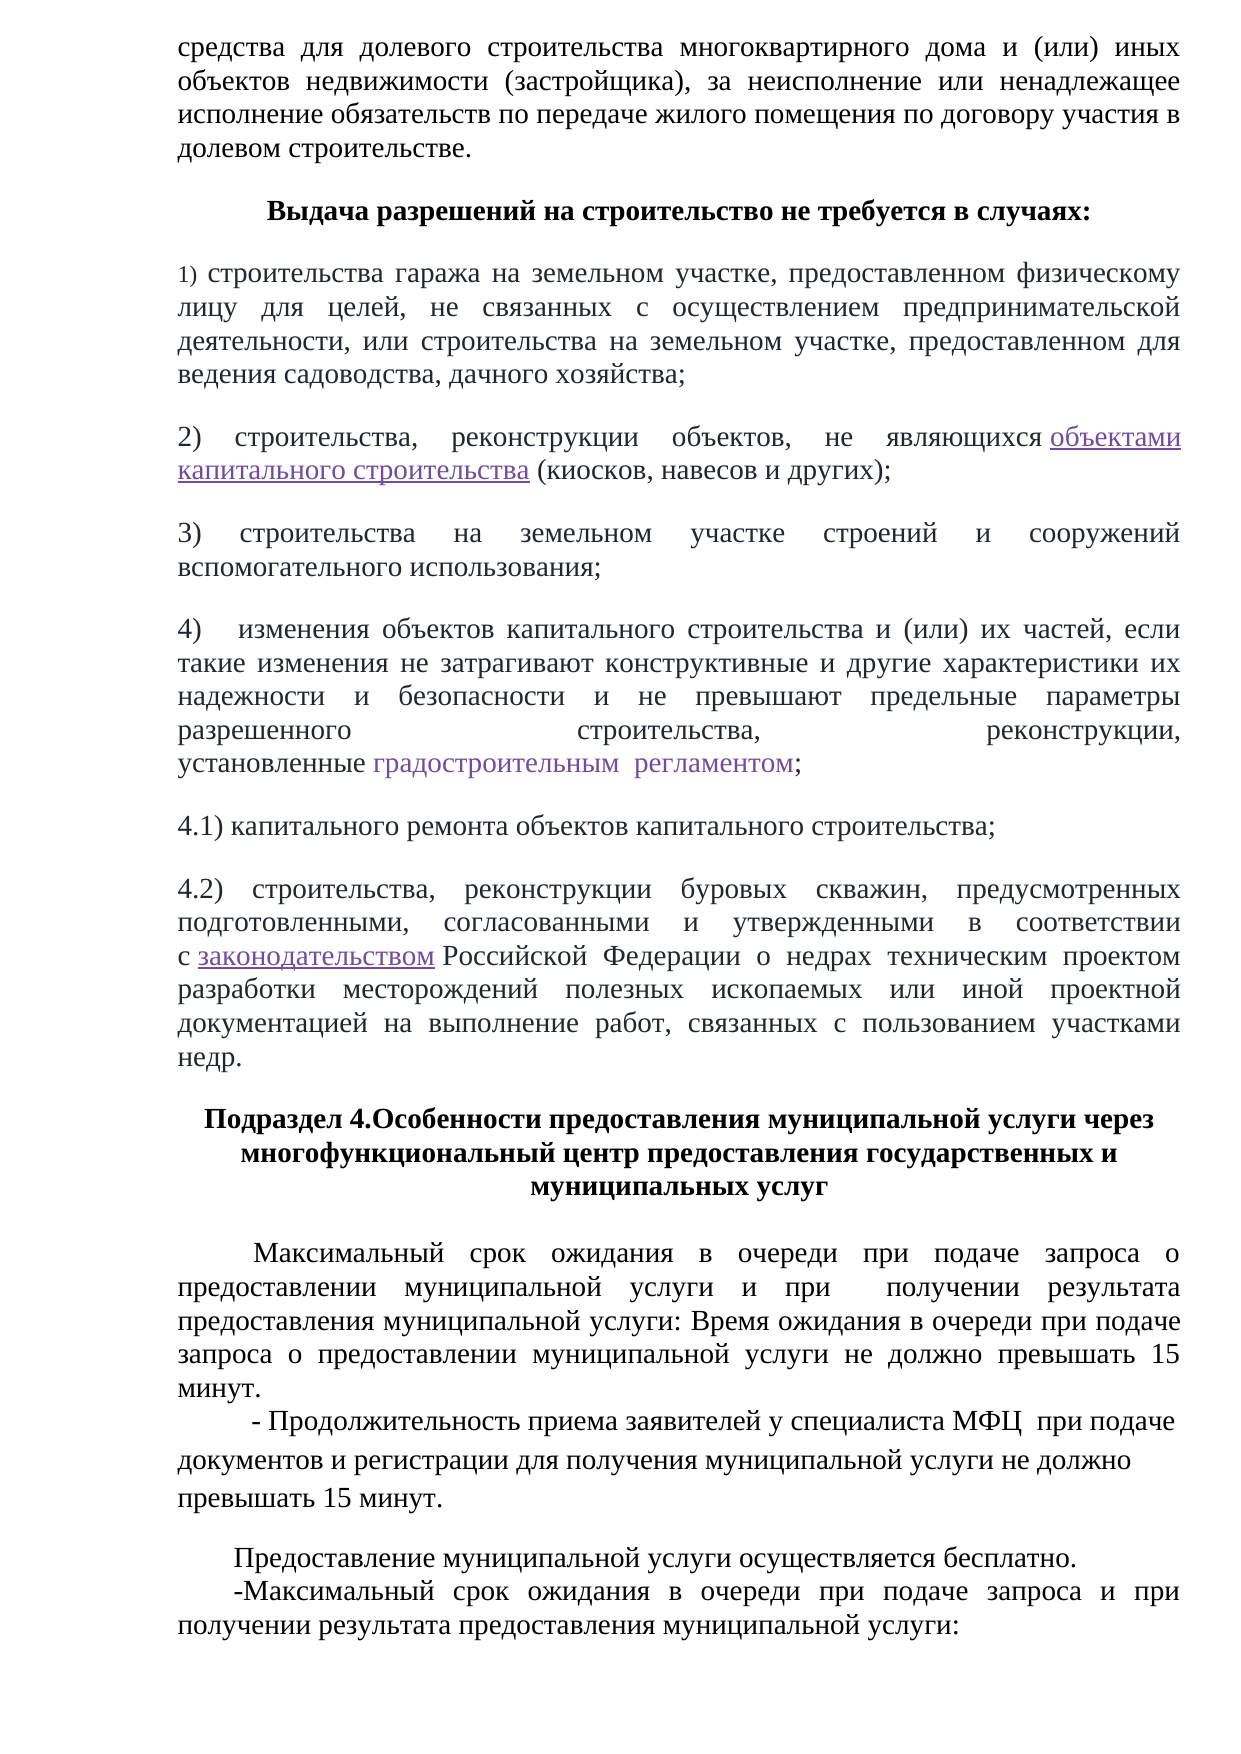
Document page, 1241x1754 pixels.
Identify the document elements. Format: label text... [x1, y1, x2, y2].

text Выдача разрешений на строительство не требуется в случаях: [177, 193, 1181, 226]
text -Максимальный срок ожидания в очереди при подаче запроса и при получении результата предоставления муниципальной услуги: [177, 1573, 1181, 1640]
text 3) строительства на земельном участке строений и сооружений вспомогательного использования; [177, 515, 1181, 582]
text 4.2) строительства, реконструкции буровых скважин, предусмотренных подготовленными, согласованными и утвержденными в соответствии с законодательством Российской Федерации о недрах техническим проектом разработки месторождений полезных ископаемых или иной проектной документацией на выполнение работ, связанных с пользованием участками недр. [177, 871, 1181, 1072]
text 4.1) капитального ремонта объектов капитального строительства; [177, 808, 1181, 842]
text Подраздел 4.Особенности предоставления муниципальной услуги через многофункциональный центр предоставления государственных и муниципальных услуг [177, 1101, 1181, 1202]
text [177, 29, 1181, 164]
text 2) строительства, реконструкции объектов, не являющихся объектами капитального строительства (киосков, навесов и других); [177, 419, 1181, 486]
text Предоставление муниципальной услуги осуществляется бесплатно. [177, 1540, 1181, 1573]
text Максимальный срок ожидания в очереди при подаче запроса о предоставлении муниципальной услуги и при получении результата предоставления муниципальной услуги: Время ожидания в очереди при подаче запроса о предоставлении муниципальной услуги не должно превышать 15 минут. [177, 1236, 1181, 1403]
text 4) изменения объектов капитального строительства и (или) их частей, если такие изменения не затрагивают конструктивные и другие характеристики их надежности и безопасности и не превышают предельные параметры разрешенного строительства, реконструкции, установленные градостроительным регламентом; [177, 611, 1181, 779]
text 1) строительства гаража на земельном участке, предоставленном физическому лицу для целей, не связанных с осуществлением предпринимательской деятельности, или строительства на земельном участке, предоставленном для ведения садоводства, дачного хозяйства; [177, 256, 1181, 390]
